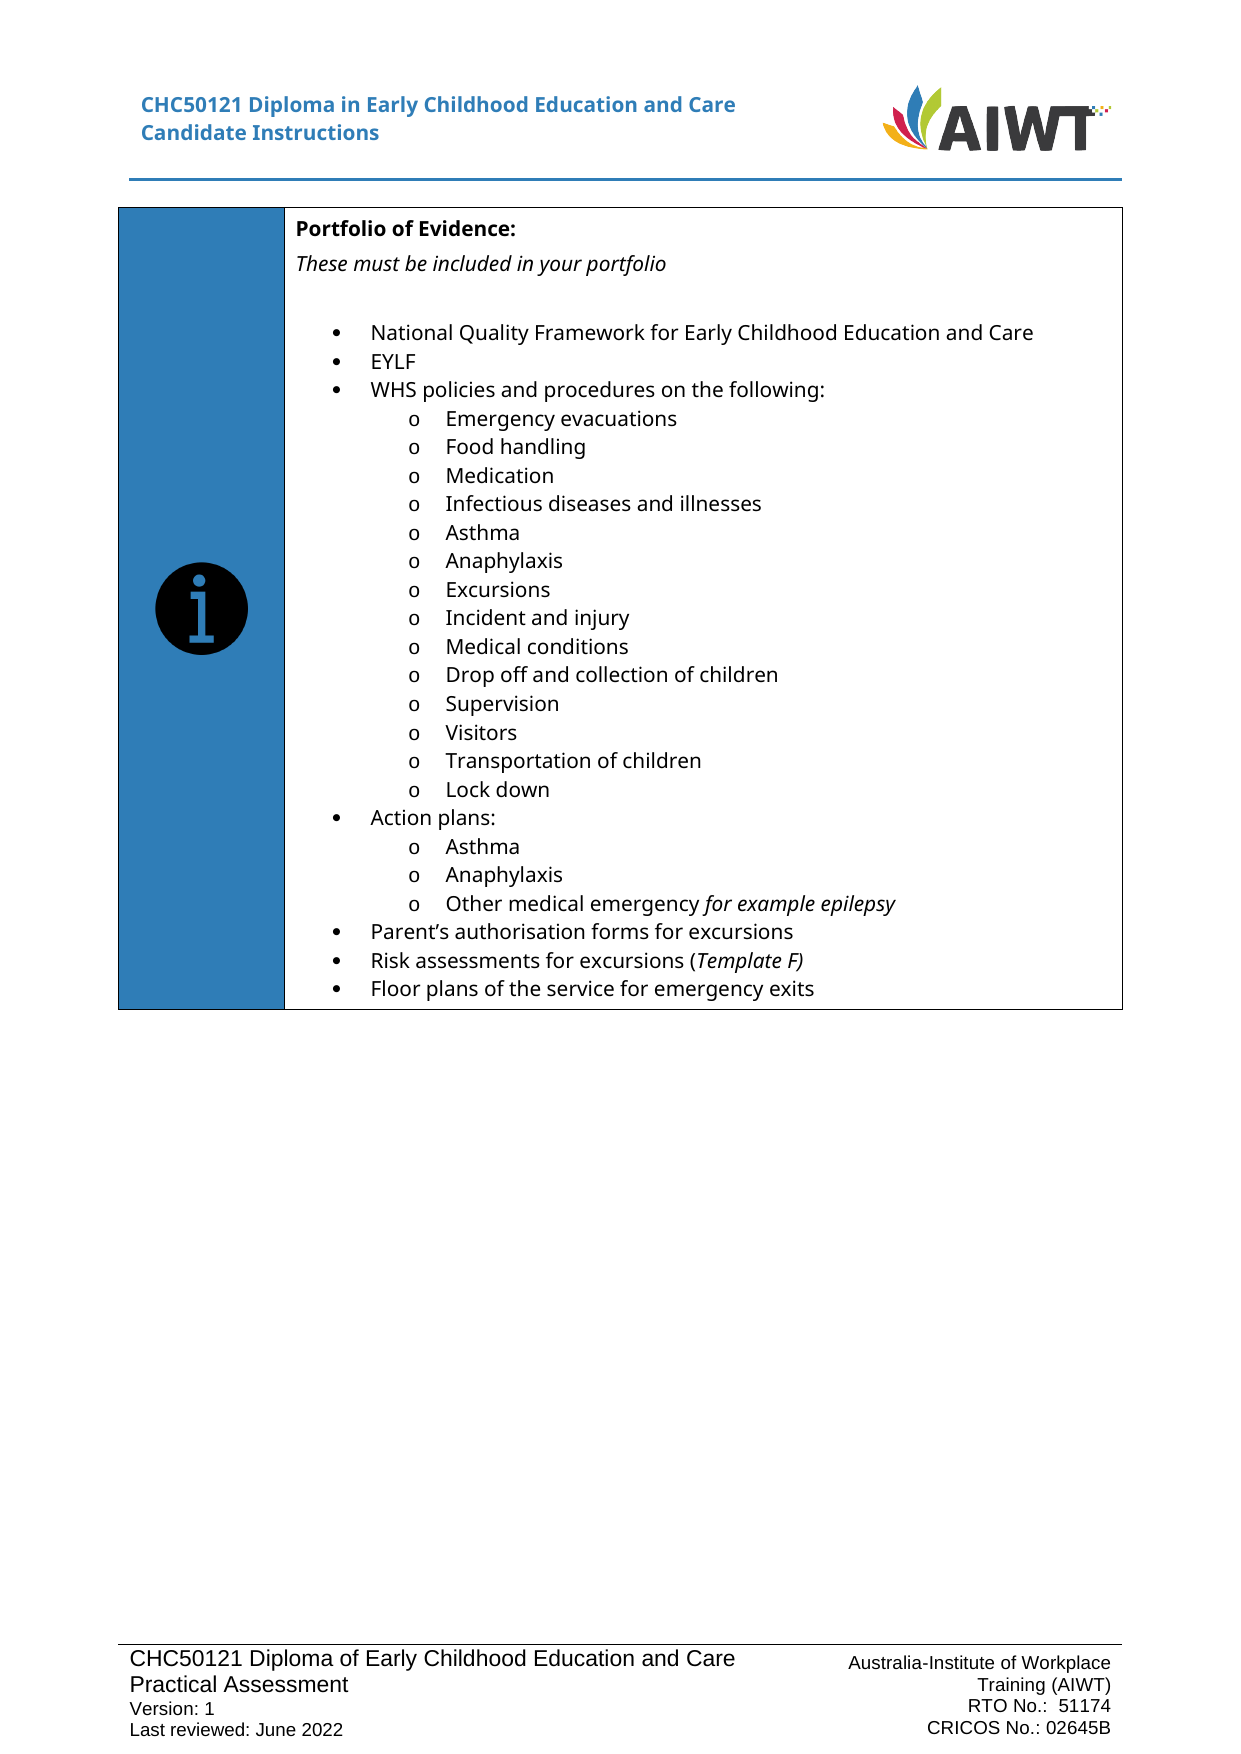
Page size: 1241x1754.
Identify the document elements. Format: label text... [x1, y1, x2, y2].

picture [143, 550, 260, 667]
picture [882, 85, 1112, 151]
table_cell Portfolio of Evidence: These must be included in your portfolio National Quality Framework for Early Childhood Education and Care EYLF WHS policies and procedures on the following: Emergency evacuations Food handling Medication Infectious diseases and illnesses Asthma Anaphylaxis Excursions Incident and injury Medical conditions Drop off and collection of children Supervision Visitors Transportation of children Lock down Action plans: Asthma Anaphylaxis Other medical emergency for example epilepsy Parent’s authorisation forms for excursions Risk assessments for excursions (Template F) Floor plans of the service for emergency exits [285, 208, 1122, 1009]
table_cell [119, 208, 284, 1009]
